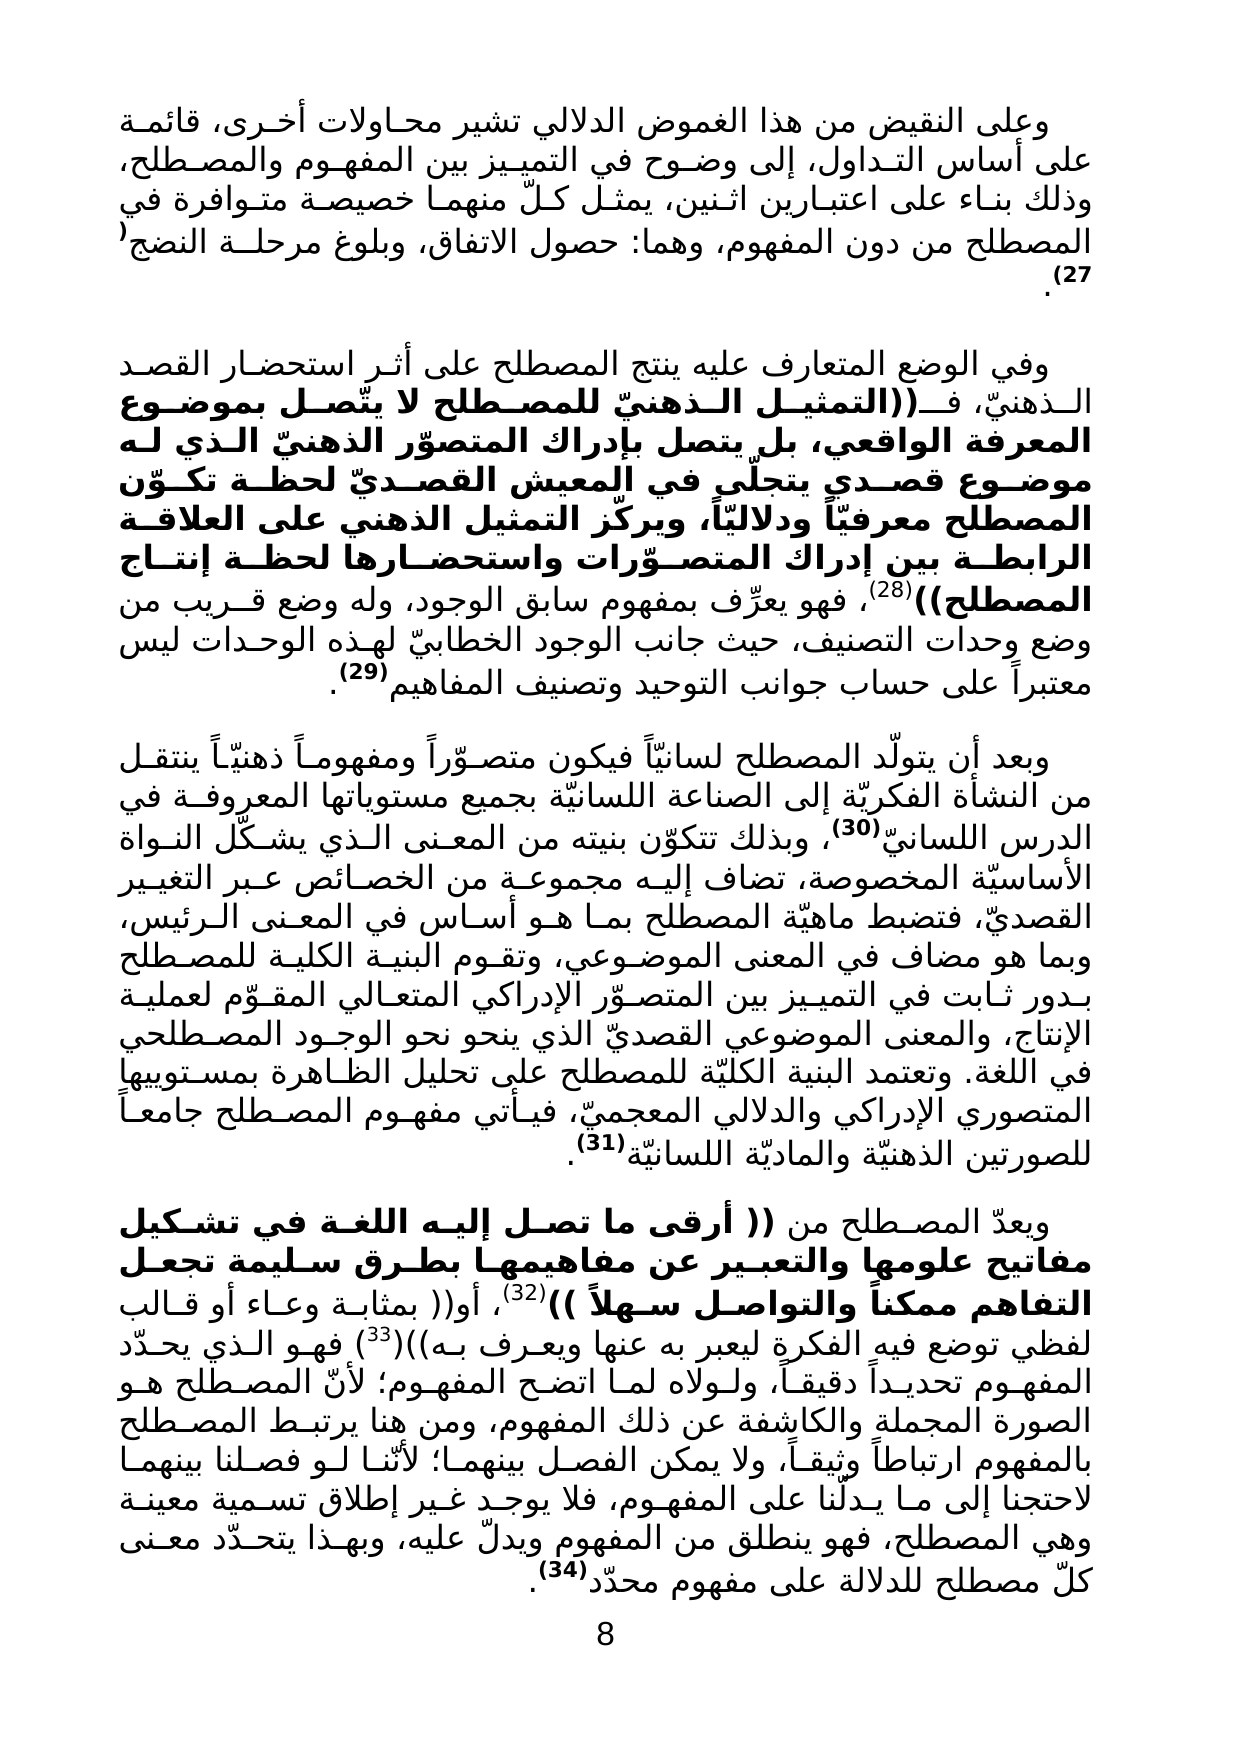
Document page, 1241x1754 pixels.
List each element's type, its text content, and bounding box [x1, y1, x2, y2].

text وبعد أن يتولّد المصطلح لسانيّاً فيكون متصوّراً ومفهوماً ذهنيّاً ينتقل من النشأة الفكريّة إلى الصناعة اللسانيّة بجميع مستوياتها المعروفة في الدرس اللسانيّ(30)، وبذلك تتكوّن بنيته من المعنى الذي يشكّل النواة الأساسيّة المخصوصة، تضاف إليه مجموعة من الخصائص عبر التغيير القصديّ، فتضبط ماهيّة المصطلح بما هو أساس في المعنى الرئيس، وبما هو مضاف في المعنى الموضوعي، وتقوم البنية الكلية للمصطلح بدور ثابت في التمييز بين المتصوّر الإدراكي المتعالي المقوّم لعملية الإنتاج، والمعنى الموضوعي القصديّ الذي ينحو نحو الوجود المصطلحي في اللغة. وتعتمد البنية الكليّة للمصطلح على تحليل الظاهرة بمستوييها المتصوري الإدراكي والدلالي المعجميّ، فيأتي مفهوم المصطلح جامعاً للصورتين الذهنيّة والماديّة اللسانيّة(31). [118, 737, 1093, 1174]
text ويعدّ المصطلح من (( أرقى ما تصل إليه اللغة في تشكيل مفاتيح علومها والتعبير عن مفاهيمها بطرق سليمة تجعل التفاهم ممكناً والتواصل سهلاً ))(32)، أو(( بمثابة وعاء أو قالب لفظي توضع فيه الفكرة ليعبر به عنها ويعرف به))(33) فهو الذي يحدّد المفهوم تحديداً دقيقاً، ولولاه لما اتضح المفهوم؛ لأنّ المصطلح هو الصورة المجملة والكاشفة عن ذلك المفهوم، ومن هنا يرتبط المصطلح بالمفهوم ارتباطاً وثيقاً، ولا يمكن الفصل بينهما؛ لأنّنا لو فصلنا بينهما لاحتجنا إلى ما يدلّنا على المفهوم، فلا يوجد غير إطلاق تسمية معينة وهي المصطلح، فهو ينطلق من المفهوم ويدلّ عليه، وبهذا يتحدّد معنى كلّ مصطلح للدلالة على مفهوم محدّد(34). [118, 1203, 1093, 1601]
text وعلى النقيض من هذا الغموض الدلالي تشير محاولات أخرى، قائمة على أساس التداول، إلى وضوح في التمييز بين المفهوم والمصطلح، وذلك بناء على اعتبارين اثنين، يمثل كلّ منهما خصيصة متوافرة في المصطلح من دون المفهوم، وهما: حصول الاتفاق، وبلوغ مرحلة النضج(27). [118, 102, 1093, 306]
text وفي الوضع المتعارف عليه ينتج المصطلح على أثر استحضار القصد الذهنيّ، فـ((التمثيل الذهنيّ للمصطلح لا يتّصل بموضوع المعرفة الواقعي، بل يتصل بإدراك المتصوّر الذهنيّ الذي له موضوع قصدي يتجلّى في المعيش القصديّ لحظة تكوّن المصطلح معرفيّاً ودلاليّاً، ويركّز التمثيل الذهني على العلاقة الرابطة بين إدراك المتصوّرات واستحضارها لحظة إنتاج المصطلح))(28)، فهو يعرِّف بمفهوم سابق الوجود، وله وضع قريب من وضع وحدات التصنيف، حيث جانب الوجود الخطابيّ لهذه الوحدات ليس معتبراً على حساب جوانب التوحيد وتصنيف المفاهيم(29). [118, 344, 1093, 703]
